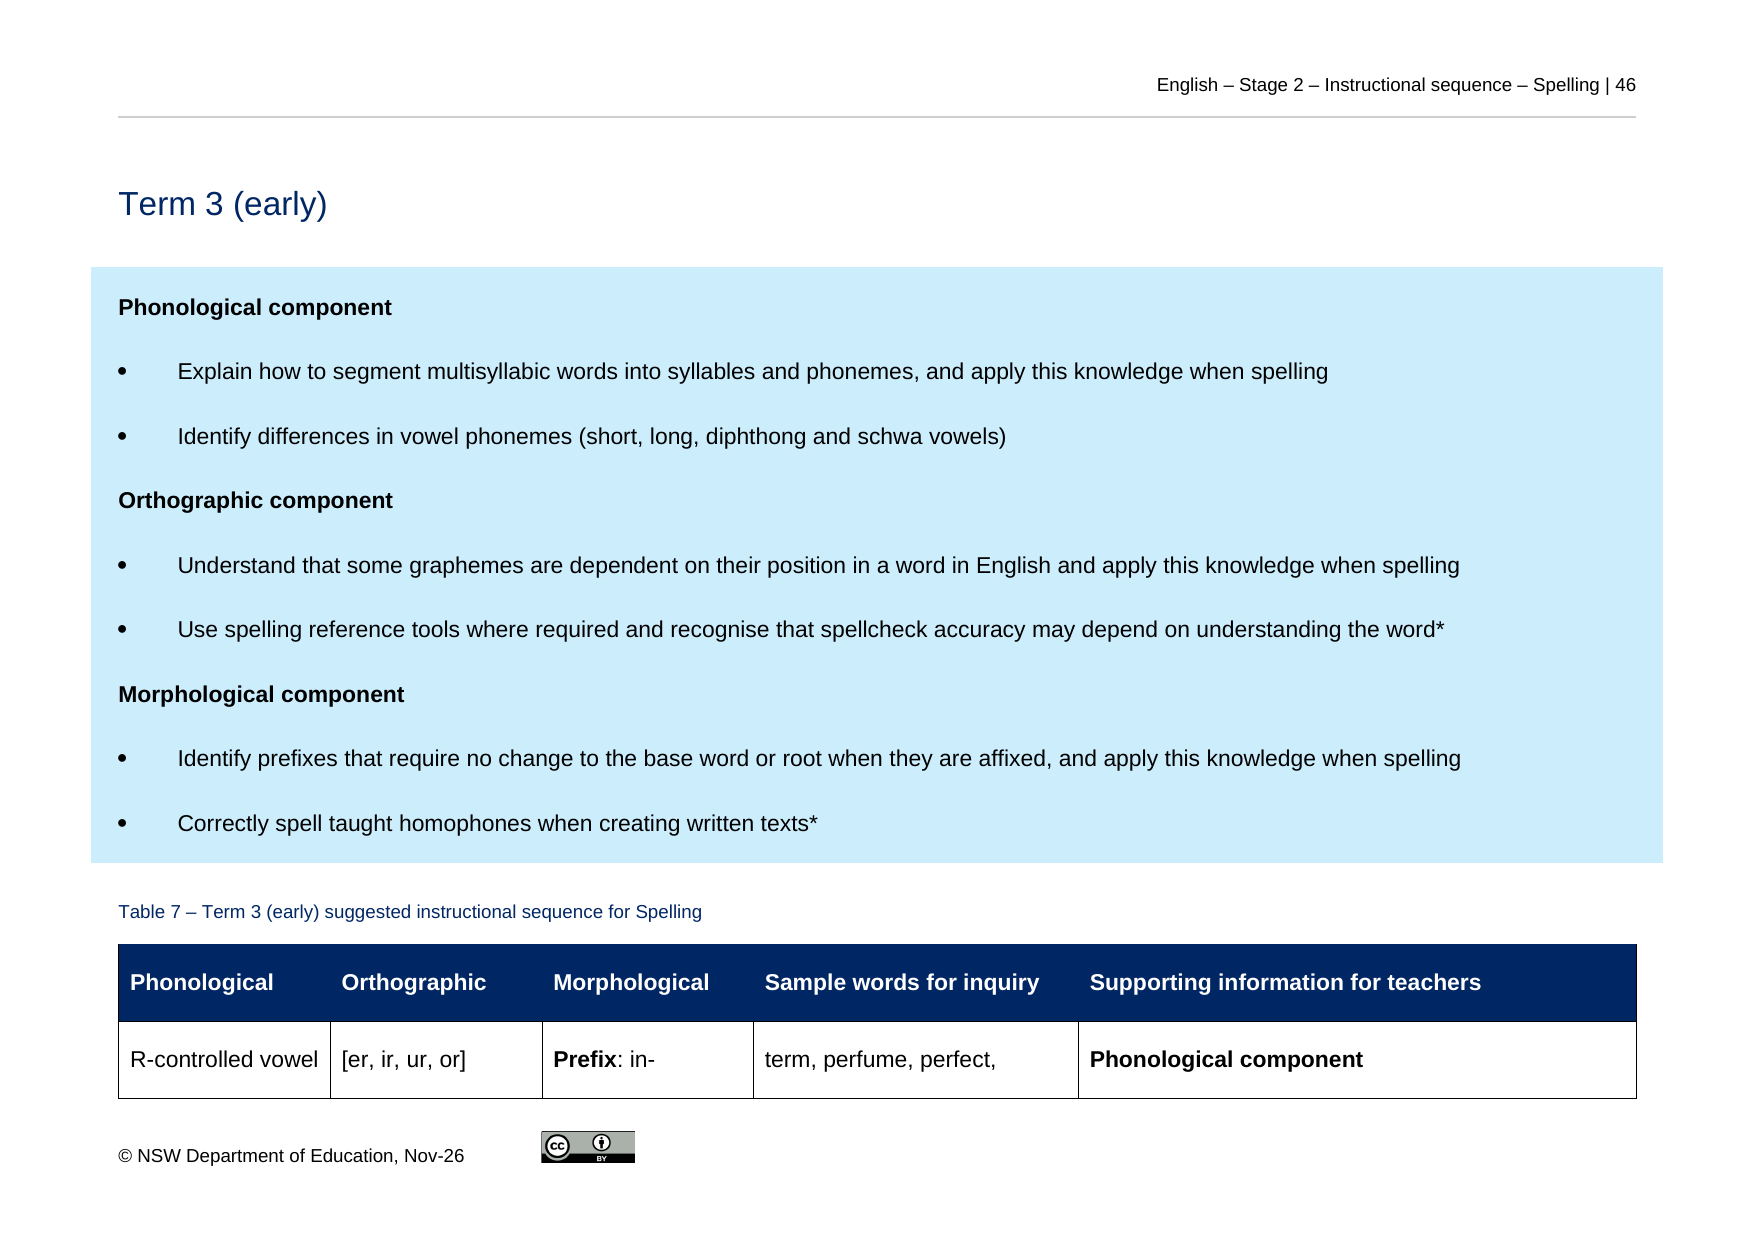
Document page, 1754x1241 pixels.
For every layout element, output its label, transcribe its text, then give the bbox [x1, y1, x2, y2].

list Identify prefixes that require no change to the base word or root when they are affixed, and apply this knowledge when spelling [97, 718, 1657, 771]
table_header Supporting information for teachers [1078, 944, 1636, 1021]
list Explain how to segment multisyllabic words into syllables and phonemes, and apply this knowledge when spelling [97, 331, 1657, 384]
table_header Phonological [119, 944, 330, 1021]
subtitle Term 3 (early) [118, 184, 1636, 222]
table_header Orthographic [330, 944, 542, 1021]
list Identify differences in vowel phonemes (short, long, diphthong and schwa vowels) [97, 396, 1657, 449]
table_header Sample words for inquiry [753, 944, 1078, 1021]
text Orthographic component [97, 460, 1657, 513]
list Use spelling reference tools where required and recognise that spellcheck accuracy may depend on understanding the word* [97, 589, 1657, 642]
picture [541, 1131, 635, 1163]
text Phonological component [97, 273, 1657, 320]
table_cell [er, ir, ur, or] Less common representation [ear] [331, 1022, 542, 1098]
table_cell Prefix: in- [543, 1022, 753, 1098]
text Table 7 – Term 3 (early) suggested instructional sequence for Spelling [118, 901, 1636, 923]
list Correctly spell taught homophones when creating written texts* [97, 782, 1657, 857]
table_cell R-controlled vowel /er/ as in her# [119, 1022, 330, 1098]
text Morphological component [97, 653, 1657, 707]
table_header Morphological [542, 944, 753, 1021]
list Understand that some graphemes are dependent on their position in a word in English and apply this knowledge when spelling [97, 524, 1657, 578]
